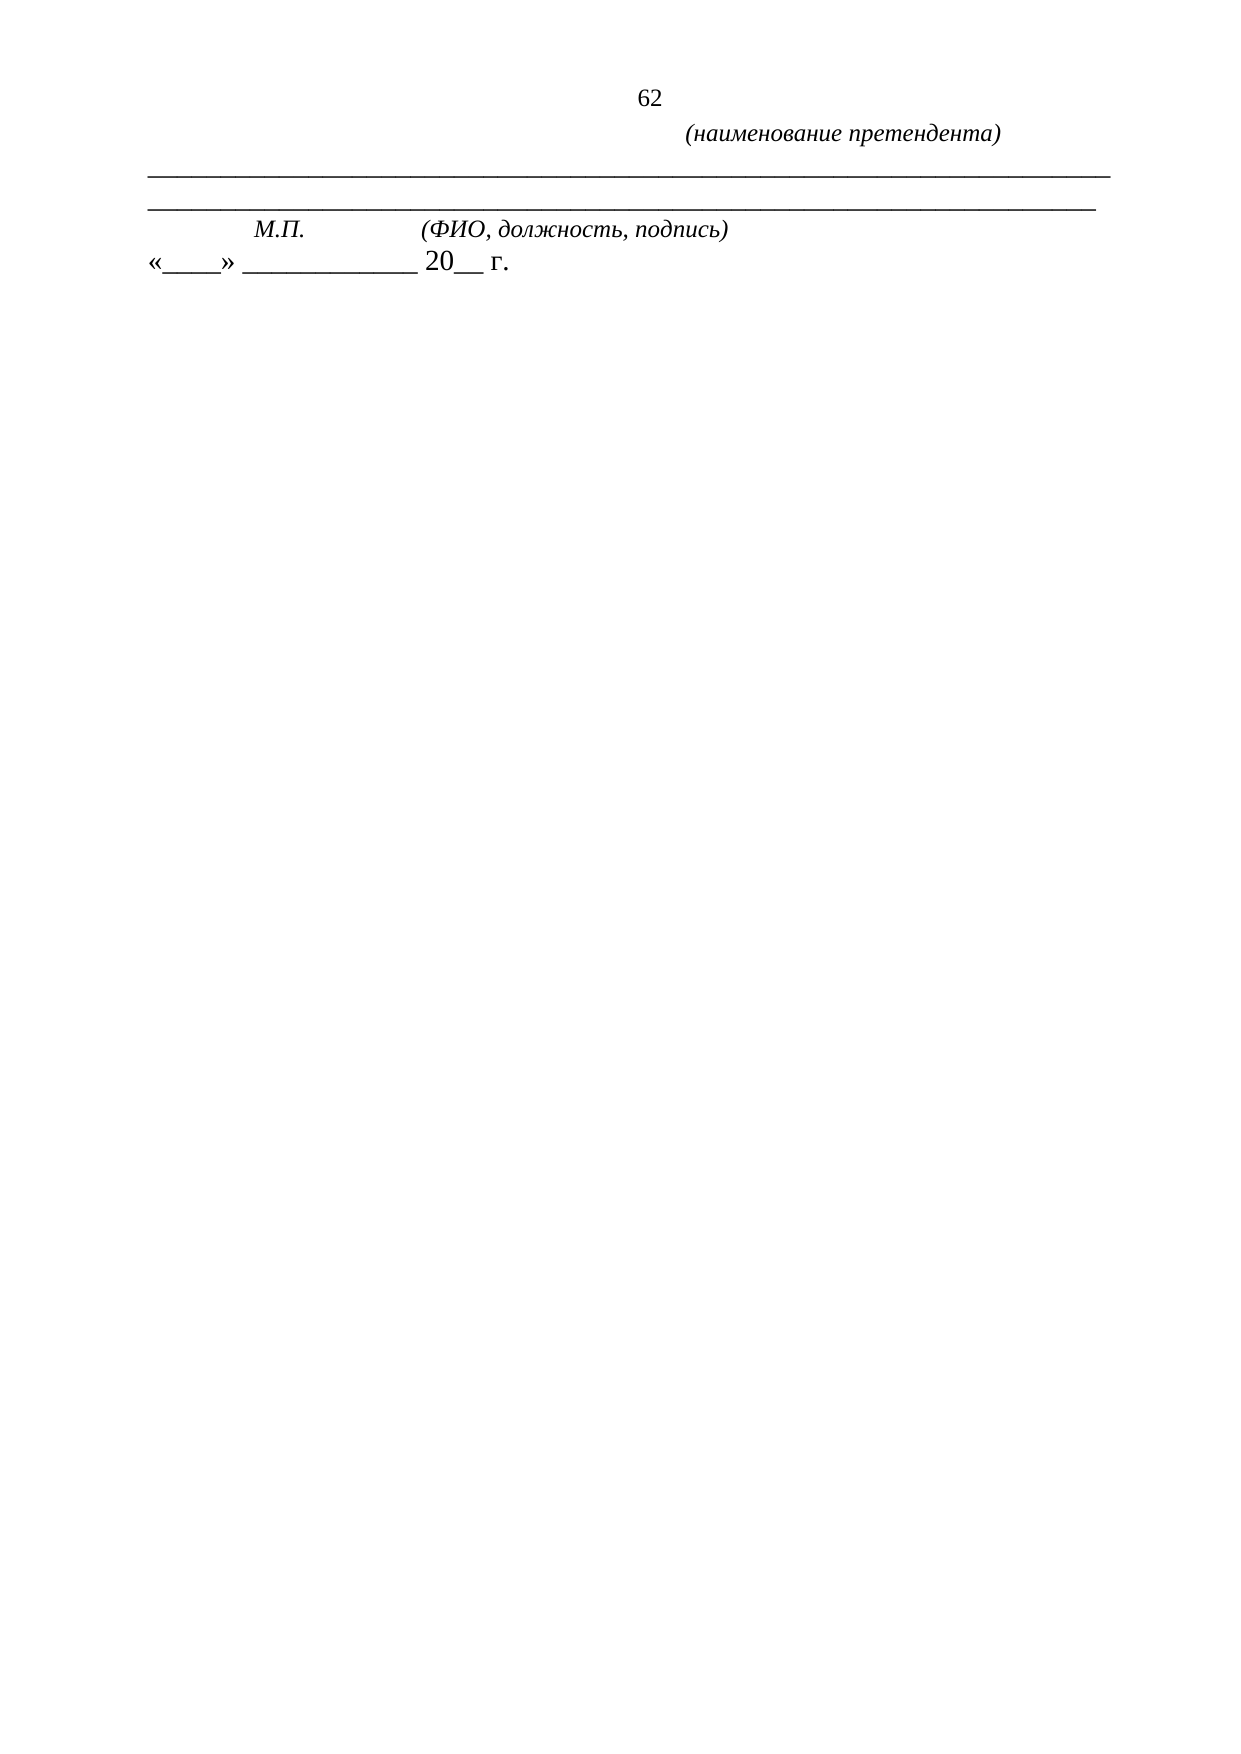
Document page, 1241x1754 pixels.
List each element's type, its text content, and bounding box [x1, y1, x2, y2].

text __________________________________________________________________ [148, 147, 1152, 180]
text (наименование претендента) [148, 118, 1152, 147]
text «____» ____________ 20__ г. [148, 243, 1152, 276]
text _________________________________________________________________ [148, 180, 1152, 214]
text М.П. (ФИО, должность, подпись) [148, 214, 1152, 243]
